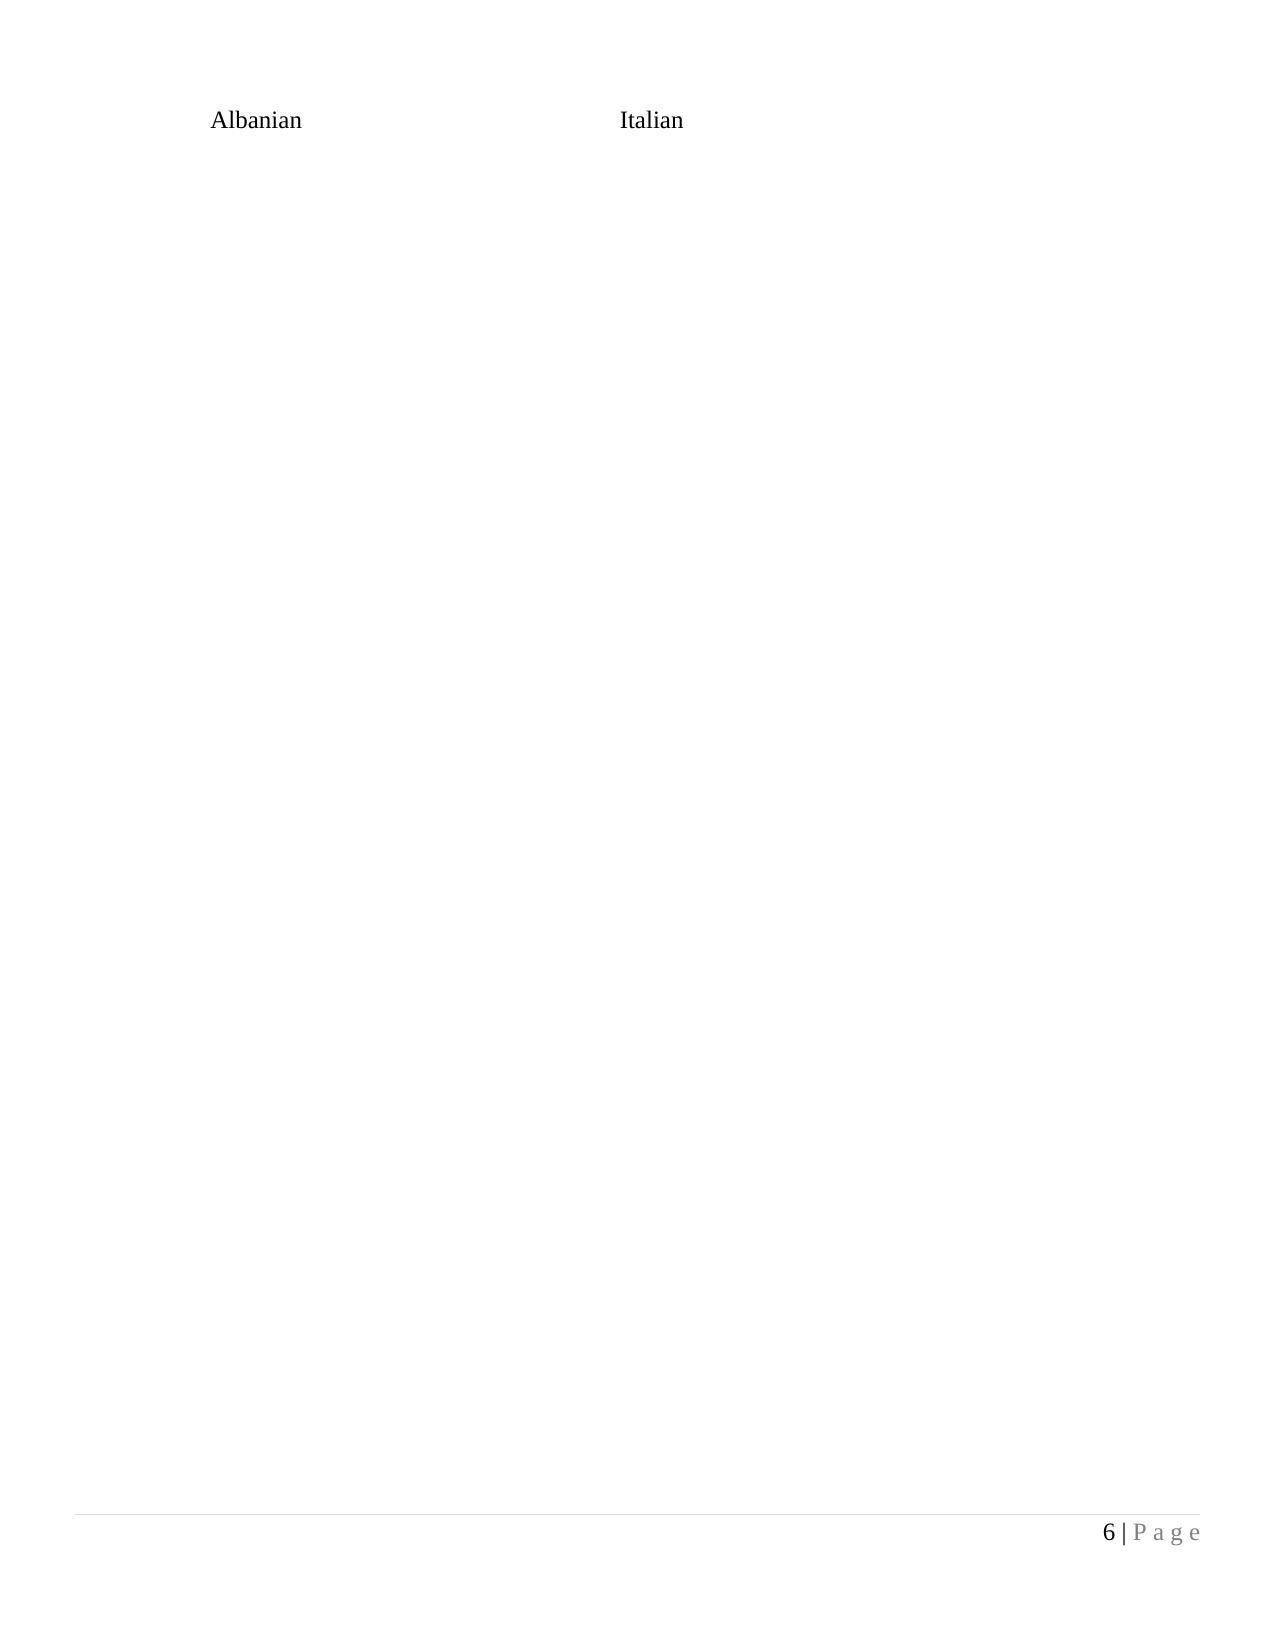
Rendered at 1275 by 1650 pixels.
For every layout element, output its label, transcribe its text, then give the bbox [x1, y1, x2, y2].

table_header  Italian [581, 104, 1079, 135]
table_header  Albanian [64, 104, 581, 135]
